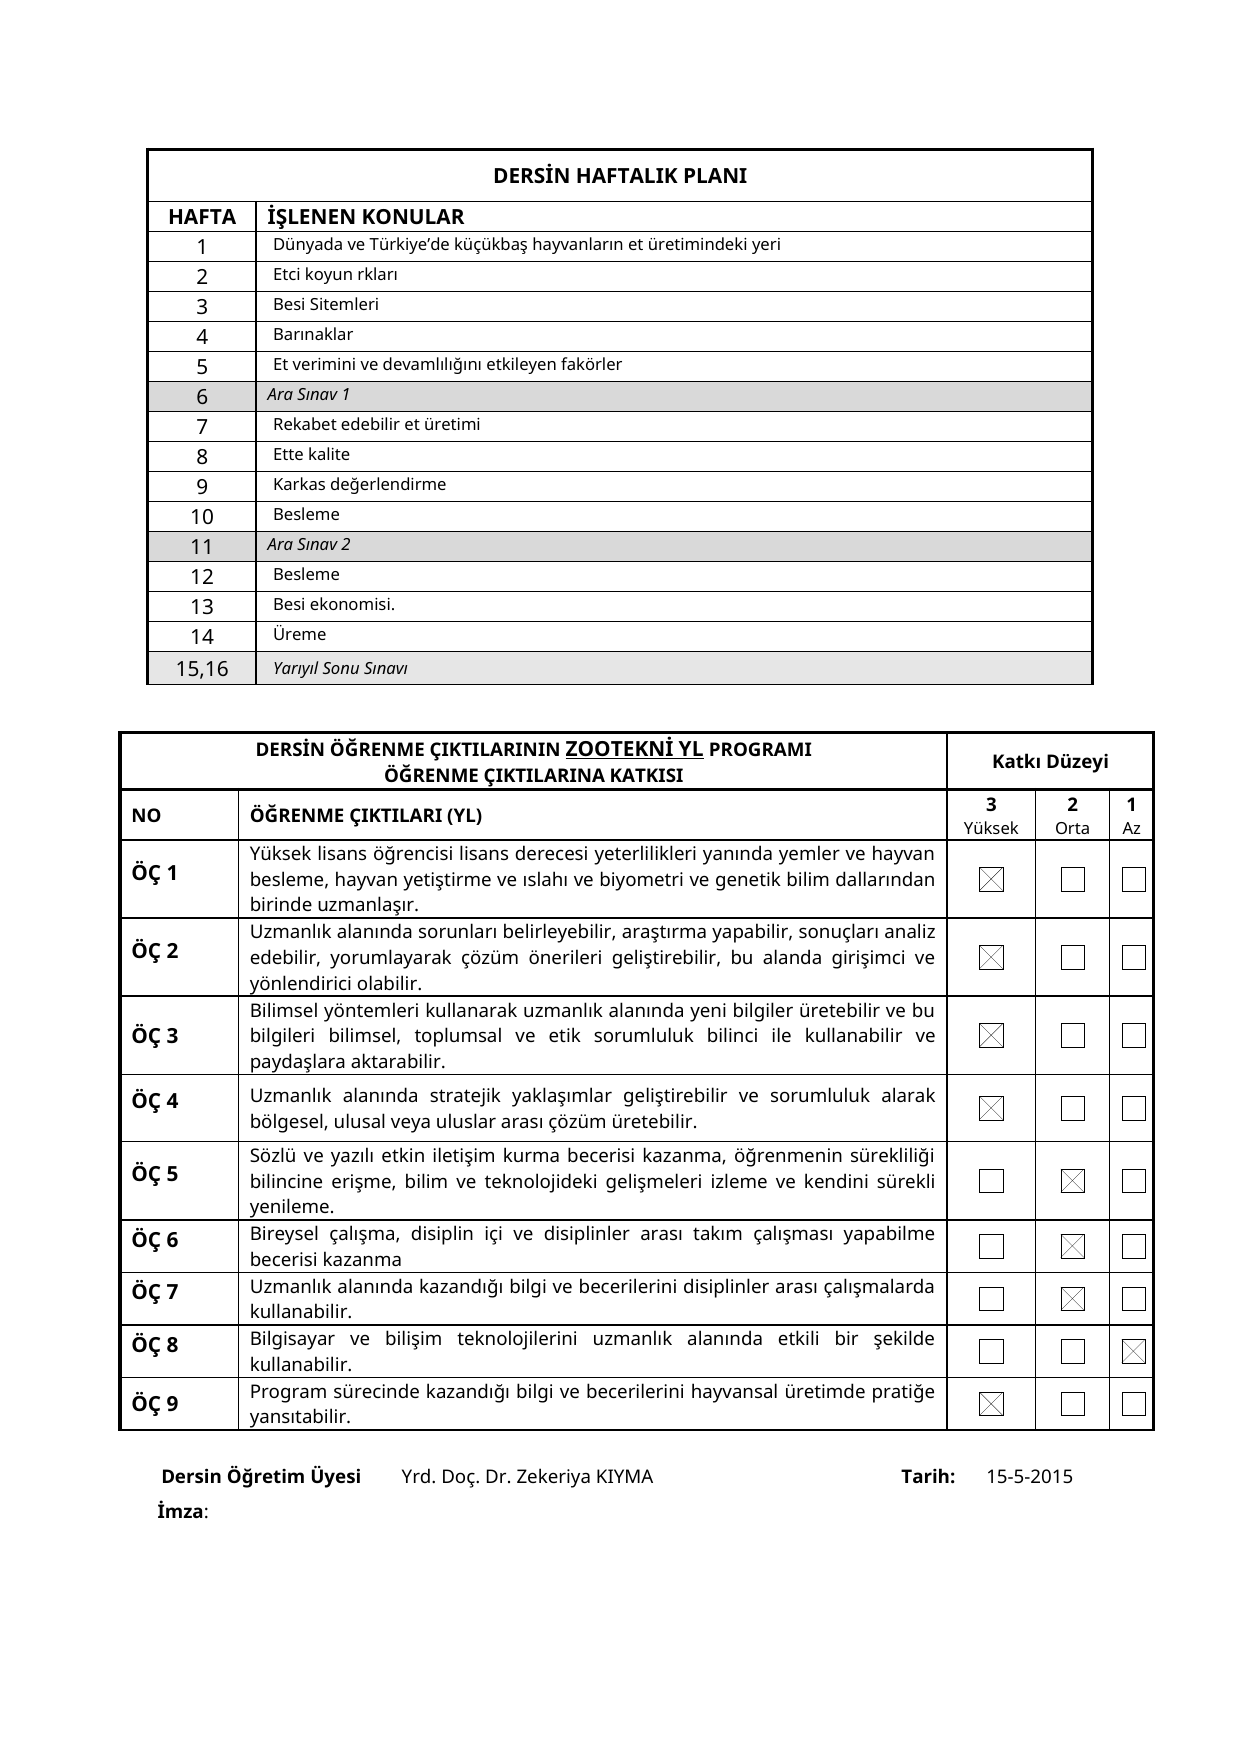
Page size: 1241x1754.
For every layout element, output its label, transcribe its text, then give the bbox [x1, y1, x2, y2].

text İmza: [148, 1499, 1093, 1524]
table_cell [1036, 1075, 1109, 1141]
table_cell Etci koyun rkları [257, 262, 1091, 291]
table_cell Program sürecinde kazandığı bilgi ve becerilerini hayvansal üretimde pratiğe yansıtabilir. [239, 1378, 946, 1429]
table_cell [1110, 1273, 1152, 1324]
table_cell [948, 1273, 1035, 1324]
table_cell Ara Sınav 2 [257, 532, 1091, 561]
table_cell ÖÇ 4 [122, 1075, 238, 1141]
table_cell [1110, 1075, 1152, 1141]
table_cell 14 [149, 622, 255, 651]
table_cell [1036, 1273, 1109, 1324]
table_cell 2 Orta [1036, 791, 1109, 839]
table_header DERSİN HAFTALIK PLANI [149, 151, 1091, 201]
table_header Dersin Öğretim Üyesi [136, 1454, 386, 1499]
table_cell 10 [149, 502, 255, 531]
table_cell Rekabet edebilir et üretimi [257, 412, 1091, 441]
table_cell [1036, 1378, 1109, 1429]
table_cell Sözlü ve yazılı etkin iletişim kurma becerisi kazanma, öğrenmenin sürekliliği bilincine erişme, bilim ve teknolojideki gelişmeleri izleme ve kendini sürekli yenileme. [239, 1142, 946, 1219]
table_cell Besi ekonomisi. [257, 592, 1091, 621]
table_cell 3 Yüksek [948, 791, 1035, 839]
table_cell [948, 1075, 1035, 1141]
table_cell [948, 1221, 1035, 1272]
table_cell 7 [149, 412, 255, 441]
table_cell 12 [149, 562, 255, 591]
table_cell [948, 997, 1035, 1073]
table_cell ÖÇ 7 [122, 1273, 238, 1324]
table_cell Besleme [257, 562, 1091, 591]
table_cell 5 [149, 352, 255, 381]
table_cell Dünyada ve Türkiye’de küçükbaş hayvanların et üretimindeki yeri [257, 232, 1091, 261]
table_cell Barınaklar [257, 322, 1091, 351]
table_cell [1036, 1142, 1109, 1219]
table_cell HAFTA [149, 202, 255, 231]
table_cell 13 [149, 592, 255, 621]
table_cell Üreme [257, 622, 1091, 651]
table_cell ÖÇ 1 [122, 841, 238, 917]
table_cell Besleme [257, 502, 1091, 531]
table_cell İŞLENEN KONULAR [257, 202, 1091, 231]
table_cell 6 [149, 382, 255, 411]
table_cell 9 [149, 472, 255, 501]
table_cell Bilimsel yöntemleri kullanarak uzmanlık alanında yeni bilgiler üretebilir ve bu bilgileri bilimsel, toplumsal ve etik sorumluluk bilinci ile kullanabilir ve paydaşlara aktarabilir. [239, 997, 946, 1073]
table_cell Bireysel çalışma, disiplin içi ve disiplinler arası takım çalışması yapabilme becerisi kazanma [239, 1221, 946, 1272]
table_header Tarih: [886, 1454, 970, 1499]
table_cell [1110, 841, 1152, 917]
table_cell Uzmanlık alanında stratejik yaklaşımlar geliştirebilir ve sorumluluk alarak bölgesel, ulusal veya uluslar arası çözüm üretebilir. [239, 1075, 946, 1141]
table_cell 4 [149, 322, 255, 351]
table_cell Uzmanlık alanında kazandığı bilgi ve becerilerini disiplinler arası çalışmalarda kullanabilir. [239, 1273, 946, 1324]
table_cell [1110, 997, 1152, 1073]
table_cell 8 [149, 442, 255, 471]
table_cell ÖÇ 9 [122, 1378, 238, 1429]
table_cell [948, 841, 1035, 917]
table_cell [1110, 919, 1152, 995]
table_cell 1 [149, 232, 255, 261]
table_header 15-5-2015 [970, 1454, 1196, 1499]
table_cell ÖÇ 6 [122, 1221, 238, 1272]
table_cell [1036, 1221, 1109, 1272]
table_cell Et verimini ve devamlılığını etkileyen fakörler [257, 352, 1091, 381]
table_cell Besi Sitemleri [257, 292, 1091, 321]
table_cell [1036, 1326, 1109, 1377]
table_cell [1110, 1142, 1152, 1219]
table_cell [1110, 1378, 1152, 1429]
table_cell 3 [149, 292, 255, 321]
table_cell [1036, 997, 1109, 1073]
table_cell [1036, 841, 1109, 917]
table_cell 1 Az [1110, 791, 1152, 839]
table_cell [1110, 1221, 1152, 1272]
table_cell ÖÇ 8 [122, 1326, 238, 1377]
table_cell 15,16 [149, 652, 255, 684]
table_cell [1036, 919, 1109, 995]
table_header Katkı Düzeyi [948, 734, 1152, 788]
table_cell 2 [149, 262, 255, 291]
table_cell ÖÇ 5 [122, 1142, 238, 1219]
table_cell 11 [149, 532, 255, 561]
table_cell NO [122, 791, 238, 839]
table_cell ÖĞRENME ÇIKTILARI (YL) [239, 791, 946, 839]
table_cell [948, 1142, 1035, 1219]
table_cell [948, 1378, 1035, 1429]
table_cell [948, 919, 1035, 995]
table_cell Ette kalite [257, 442, 1091, 471]
table_cell ÖÇ 3 [122, 997, 238, 1073]
table_cell Karkas değerlendirme [257, 472, 1091, 501]
table_cell [1110, 1326, 1152, 1377]
table_cell Bilgisayar ve bilişim teknolojilerini uzmanlık alanında etkili bir şekilde kullanabilir. [239, 1326, 946, 1377]
table_cell Yüksek lisans öğrencisi lisans derecesi yeterlilikleri yanında yemler ve hayvan besleme, hayvan yetiştirme ve ıslahı ve biyometri ve genetik bilim dallarından birinde uzmanlaşır. [239, 841, 946, 917]
table_cell ÖÇ 2 [122, 919, 238, 995]
table_cell [948, 1326, 1035, 1377]
table_cell Uzmanlık alanında sorunları belirleyebilir, araştırma yapabilir, sonuçları analiz edebilir, yorumlayarak çözüm önerileri geliştirebilir, bu alanda girişimci ve yönlendirici olabilir. [239, 919, 946, 995]
table_header DERSİN ÖĞRENME ÇIKTILARININ ZOOTEKNİ YL PROGRAMI ÖĞRENME ÇIKTILARINA KATKISI [122, 734, 946, 788]
table_header Yrd. Doç. Dr. Zekeriya KIYMA [386, 1454, 886, 1499]
table_cell Ara Sınav 1 [257, 382, 1091, 411]
table_cell Yarıyıl Sonu Sınavı [257, 652, 1091, 684]
